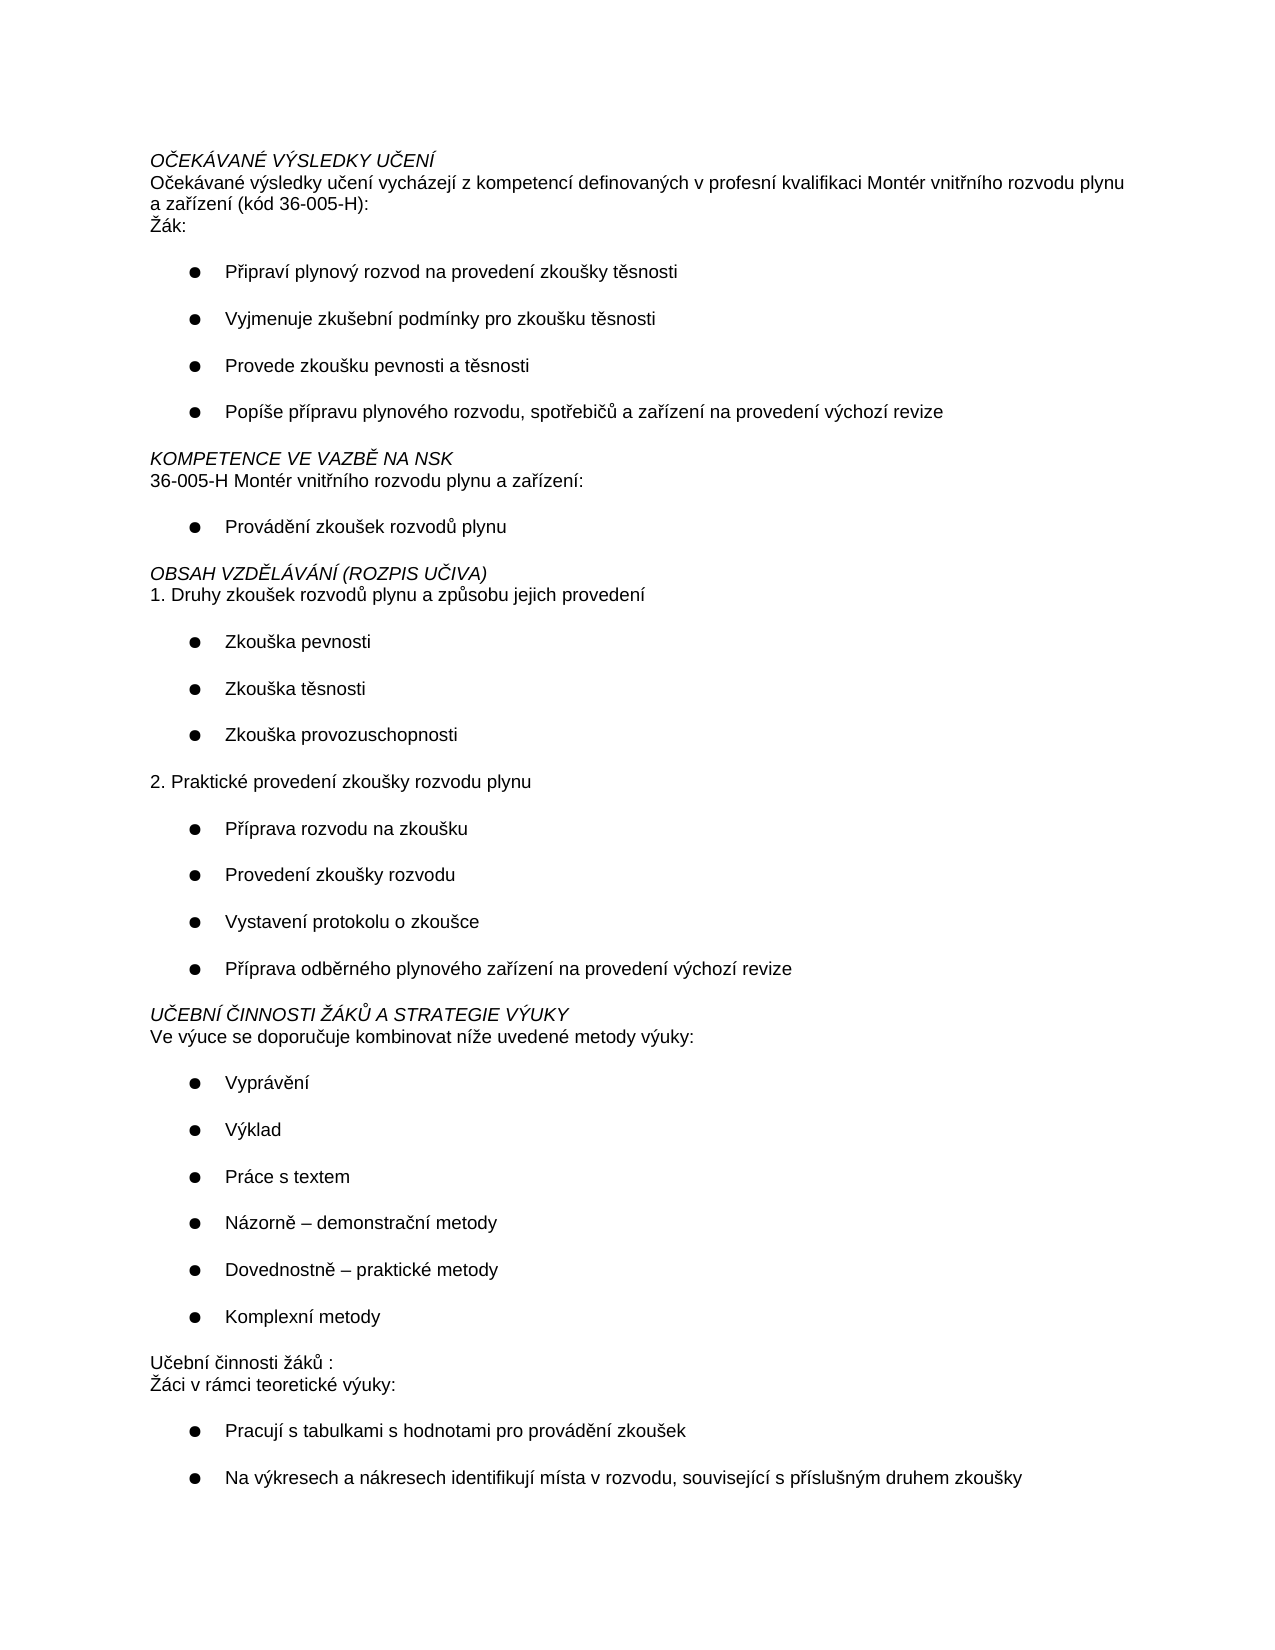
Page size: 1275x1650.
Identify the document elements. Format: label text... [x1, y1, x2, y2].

list Popíše přípravu plynového rozvodu, spotřebičů a zařízení na provedení výchozí revize [187, 401, 1125, 423]
text Žáci v rámci teoretické výuky: [150, 1374, 1125, 1395]
list Vystavení protokolu o zkoušce [187, 911, 1125, 932]
text Ve výuce se doporučuje kombinovat níže uvedené metody výuky: [150, 1026, 1125, 1047]
list Zkouška pevnosti [187, 631, 1125, 652]
text Žák: [150, 215, 1125, 236]
subtitle Kompetence ve vazbě na NSK [150, 448, 1125, 469]
text Očekávané výsledky učení vycházejí z kompetencí definovaných v profesní kvalifikaci Montér vnitřního rozvodu plynu a zařízení (kód 36-005-H): [150, 172, 1125, 215]
list Příprava odběrného plynového zařízení na provedení výchozí revize [187, 957, 1125, 979]
list Příprava rozvodu na zkoušku [187, 817, 1125, 839]
subtitle Učební činnosti žáků a strategie výuky [150, 1004, 1125, 1026]
list Vyjmenuje zkušební podmínky pro zkoušku těsnosti [187, 308, 1125, 329]
list Pracují s tabulkami s hodnotami pro provádění zkoušek [187, 1420, 1125, 1442]
text Učební činnosti žáků : [150, 1352, 1125, 1374]
list Vyprávění [187, 1072, 1125, 1094]
list Výklad [187, 1119, 1125, 1141]
list Zkouška provozuschopnosti [187, 724, 1125, 746]
list Na výkresech a nákresech identifikují místa v rozvodu, související s příslušným druhem zkoušky [187, 1467, 1125, 1489]
list Provádění zkoušek rozvodů plynu [187, 516, 1125, 538]
list Komplexní metody [187, 1306, 1125, 1327]
text 1. Druhy zkoušek rozvodů plynu a způsobu jejich provedení [150, 584, 1125, 606]
text 36-005-H Montér vnitřního rozvodu plynu a zařízení: [150, 469, 1125, 491]
list Dovednostně – praktické metody [187, 1259, 1125, 1281]
subtitle Očekávané výsledky učení [150, 150, 1125, 172]
text 2. Praktické provedení zkoušky rozvodu plynu [150, 771, 1125, 792]
list Práce s textem [187, 1166, 1125, 1187]
list Názorně – demonstrační metody [187, 1212, 1125, 1234]
list Provedení zkoušky rozvodu [187, 864, 1125, 886]
list Připraví plynový rozvod na provedení zkoušky těsnosti [187, 261, 1125, 283]
list Zkouška těsnosti [187, 677, 1125, 699]
list Provede zkoušku pevnosti a těsnosti [187, 354, 1125, 376]
subtitle Obsah vzdělávání (rozpis učiva) [150, 563, 1125, 584]
